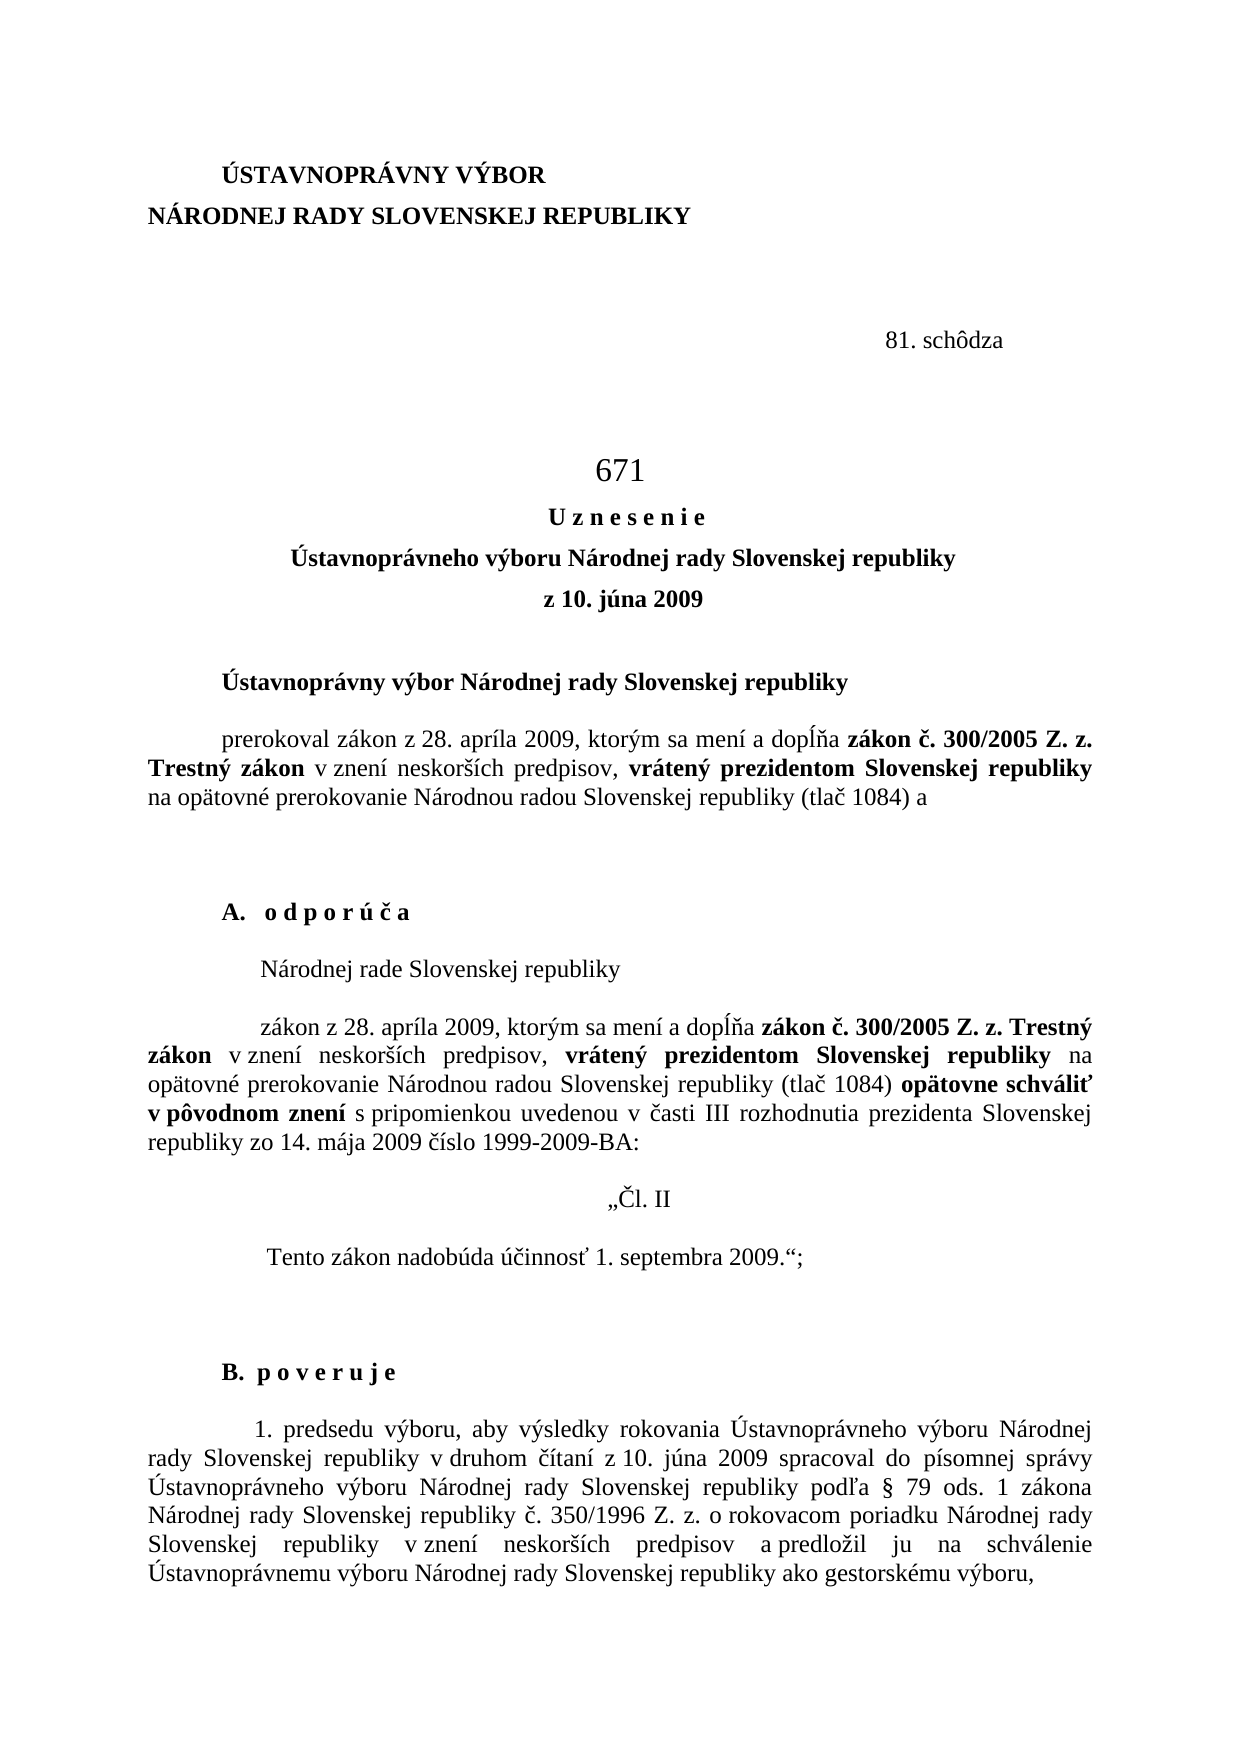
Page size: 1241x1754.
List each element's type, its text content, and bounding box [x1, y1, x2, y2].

text ÚSTAVNOPRÁVNY VÝBOR [148, 160, 1093, 189]
text Tento zákon nadobúda účinnosť 1. septembra 2009.“; [148, 1242, 1093, 1270]
text NÁRODNEJ RADY SLOVENSKEJ REPUBLIKY [148, 201, 1093, 230]
text prerokoval zákon z 28. apríla 2009, ktorým sa mení a dopĺňa zákon č. 300/2005 Z. z. Trestný zákon v znení neskorších predpisov, vrátený prezidentom Slovenskej republiky na opätovné prerokovanie Národnou radou Slovenskej republiky (tlač 1084) a [148, 724, 1093, 810]
text 671 [148, 451, 1093, 489]
text B. p o v e r u j e [148, 1357, 1093, 1385]
text zákon z 28. apríla 2009, ktorým sa mení a dopĺňa zákon č. 300/2005 Z. z. Trestný zákon v znení neskorších predpisov, vrátený prezidentom Slovenskej republiky na opätovné prerokovanie Národnou radou Slovenskej republiky (tlač 1084) opätovne schváliť v pôvodnom znení s pripomienkou uvedenou v časti III rozhodnutia prezidenta Slovenskej republiky zo 14. mája 2009 číslo 1999-2009-BA: [148, 1012, 1093, 1155]
text 81. schôdza [148, 325, 1093, 354]
text z 10. júna 2009 [148, 584, 1093, 613]
text Ústavnoprávny výbor Národnej rady Slovenskej republiky [148, 667, 1093, 695]
text 1. predsedu výboru, aby výsledky rokovania Ústavnoprávneho výboru Národnej rady Slovenskej republiky v druhom čítaní z 10. júna 2009 spracoval do písomnej správy Ústavnoprávneho výboru Národnej rady Slovenskej republiky podľa § 79 ods. 1 zákona Národnej rady Slovenskej republiky č. 350/1996 Z. z. o rokovacom poriadku Národnej rady Slovenskej republiky v znení neskorších predpisov a predložil ju na schválenie Ústavnoprávnemu výboru Národnej rady Slovenskej republiky ako gestorskému výboru, [148, 1414, 1093, 1587]
text Národnej rade Slovenskej republiky [148, 954, 1093, 983]
text A. o d p o r ú č a [148, 897, 1093, 925]
text U z n e s e n i e [148, 502, 1093, 530]
text Ústavnoprávneho výboru Národnej rady Slovenskej republiky [148, 543, 1093, 572]
text „Čl. II [148, 1184, 1093, 1213]
